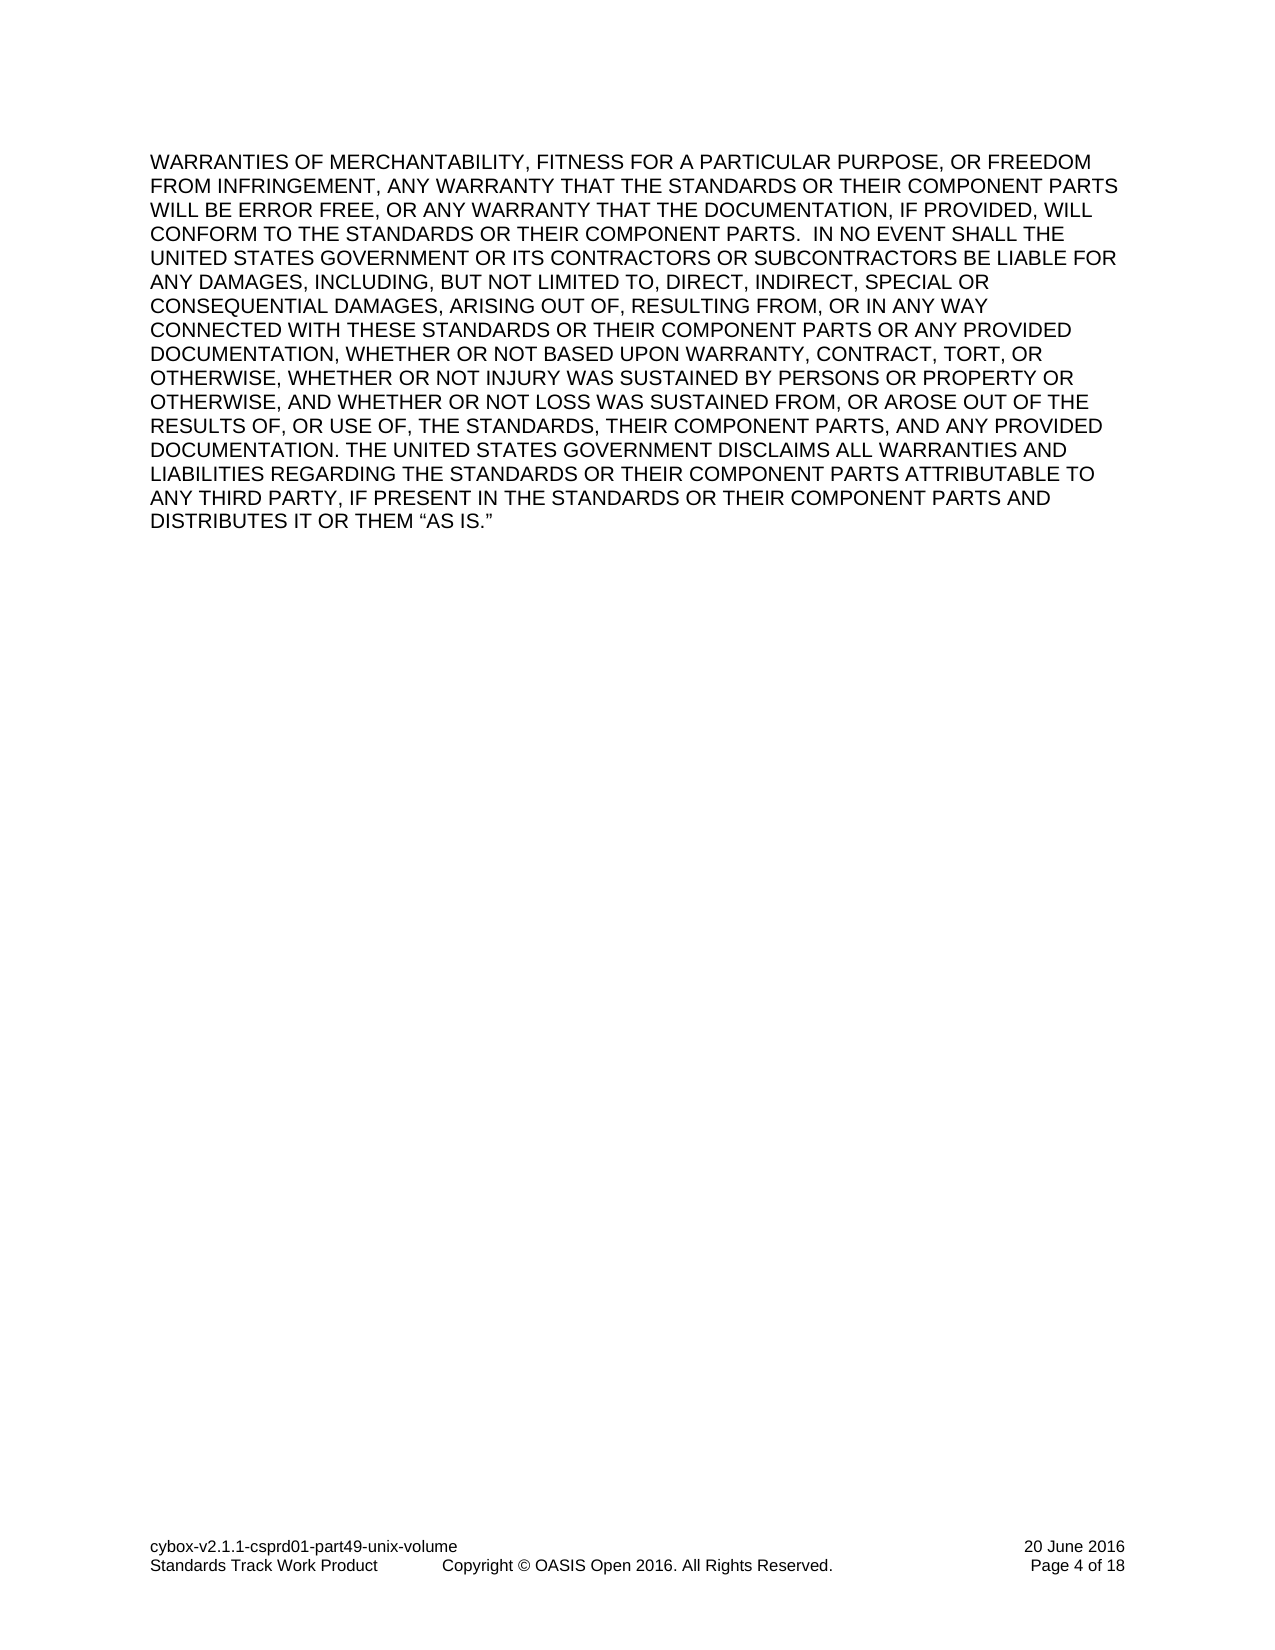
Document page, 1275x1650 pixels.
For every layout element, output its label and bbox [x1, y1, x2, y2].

text [150, 150, 1125, 533]
